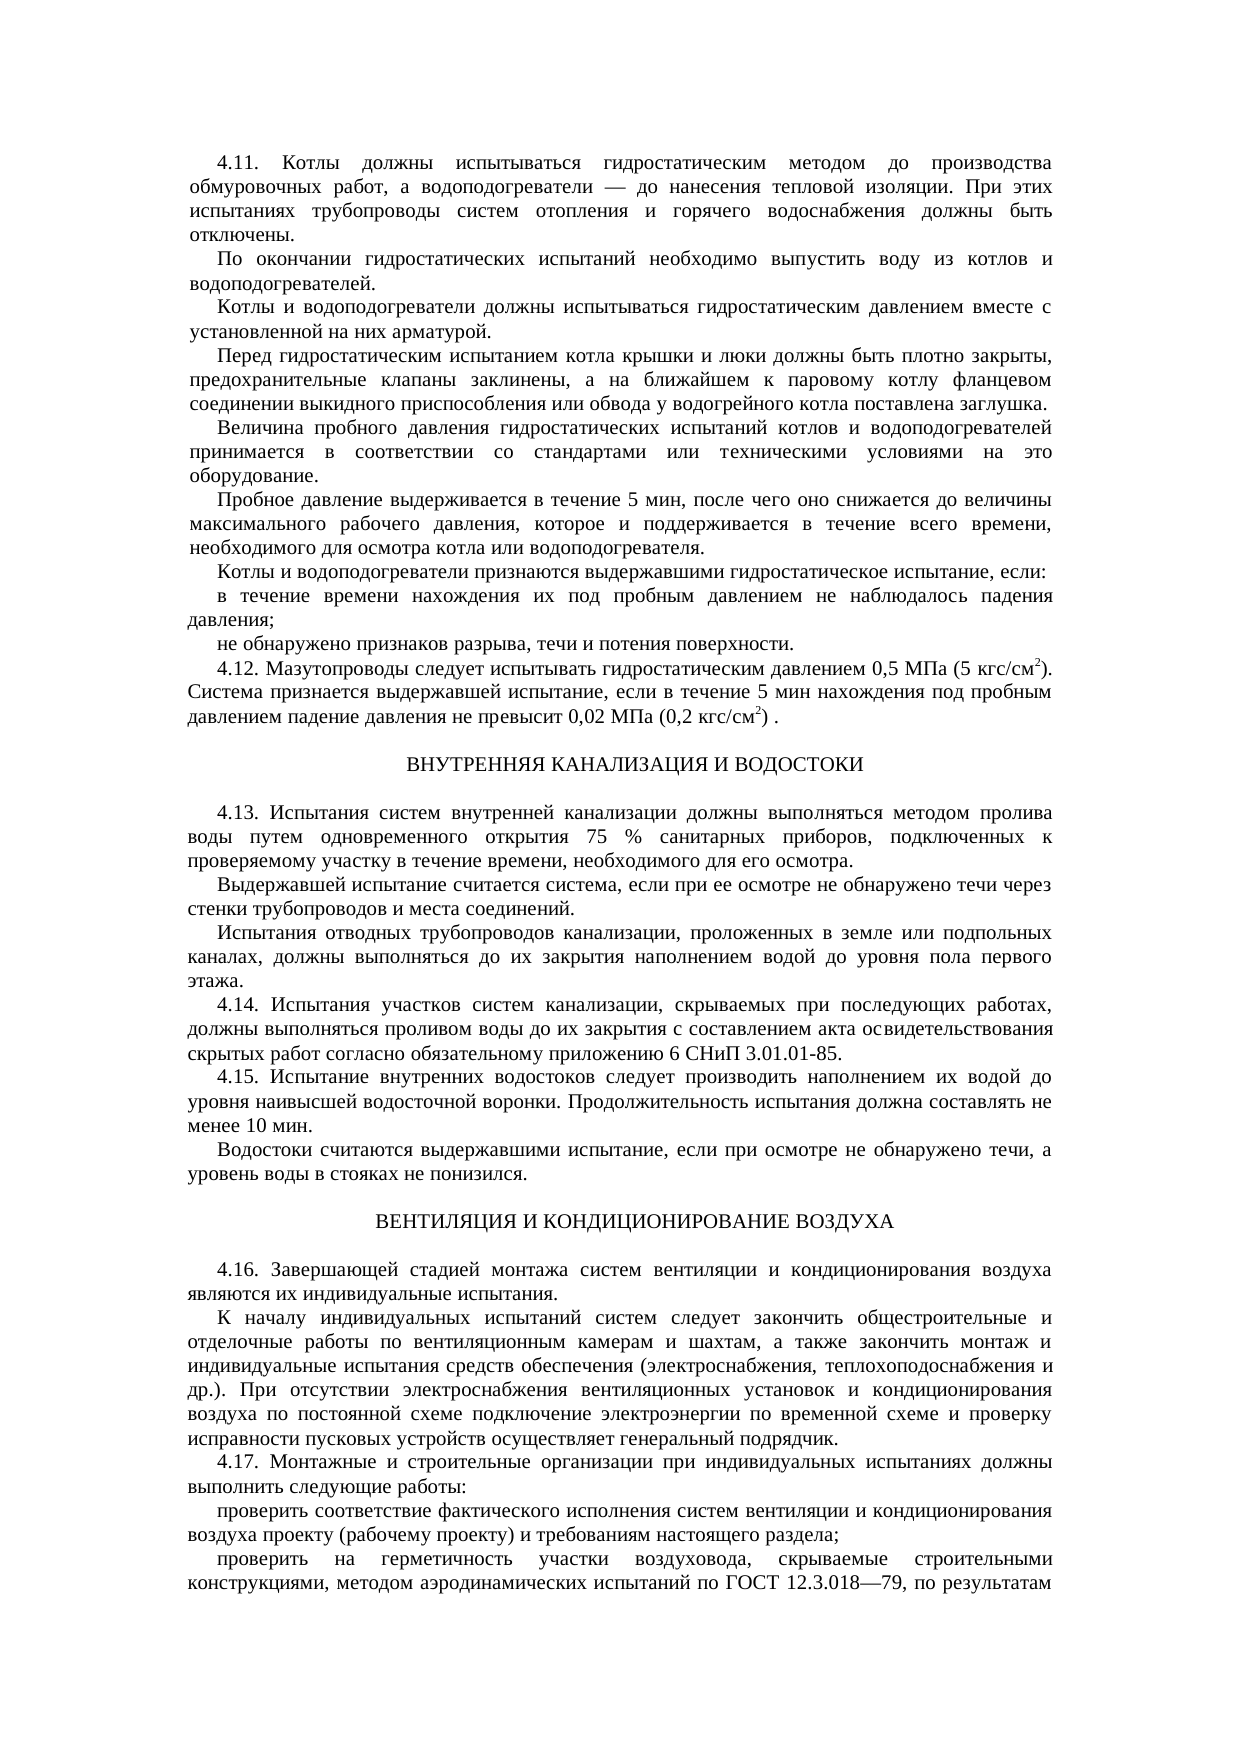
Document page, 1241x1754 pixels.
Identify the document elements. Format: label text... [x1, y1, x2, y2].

text 4.17. Монтажные и строительные организации при индивидуальных испытаниях должны выполнить следующие работы: [187, 1449, 1053, 1497]
text По окончании гидростатических испытаний необходимо выпустить воду из котлов и водоподогревателей. [189, 246, 1053, 294]
text ВЕНТИЛЯЦИЯ И КОНДИЦИОНИРОВАНИЕ ВОЗДУХА [187, 1209, 1053, 1233]
text 4.13. Испытания систем внутренней канализации должны выполняться методом пролива воды путем одновременного открытия 75 % санитарных приборов, подключенных к проверяемому участку в течение времени, необходимого для его осмотра. [187, 800, 1053, 872]
text 4.16. Завершающей стадией монтажа систем вентиляции и кондиционирования воздуха являются их индивидуальные испытания. [187, 1257, 1053, 1305]
text К началу индивидуальных испытаний систем следует закончить общестроительные и отделочные работы по вентиляционным камерам и шахтам, а также закончить монтаж и индивидуальные испытания средств обеспечения (электроснабжения, теплохоподоснабжения и др.). При отсутствии электроснабжения вентиляционных установок и кондиционирования воздуха по постоянной схеме подключение электроэнергии по временной схеме и проверку исправности пусковых устройств осуществляет генеральный подрядчик. [187, 1305, 1053, 1449]
text проверить соответствие фактического исполнения систем вентиляции и кондиционирования воздуха проекту (рабочему проекту) и требованиям настоящего раздела; [187, 1497, 1053, 1546]
text Испытания отводных трубопроводов канализации, проложенных в земле или подпольных каналах, должны выполняться до их закрытия наполнением водой до уровня пола первого этажа. [187, 920, 1053, 992]
text в течение времени нахождения их под пробным давлением не наблюдалось падения давления; [187, 583, 1053, 631]
text Водостоки считаются выдержавшими испытание, если при осмотре не обнаружено течи, а уровень воды в стояках не понизился. [187, 1137, 1053, 1185]
text Величина пробного давления гидростатических испытаний котлов и водоподогревателей принимается в соответствии со стандартами или техническими условиями на это оборудование. [189, 415, 1053, 487]
text Котлы и водоподогреватели должны испытываться гидростатическим давлением вместе с установленной на них арматурой. [189, 294, 1053, 342]
text Перед гидростатическим испытанием котла крышки и люки должны быть плотно закрыты, предохранительные клапаны заклинены, а на ближайшем к паровому котлу фланцевом соединении выкидного приспособления или обвода у водогрейного котла поставлена заглушка. [189, 342, 1053, 415]
text 4.15. Испытание внутренних водостоков следует производить наполнением их водой до уровня наивысшей водосточной воронки. Продолжительность испытания должна составлять не менее 10 мин. [187, 1064, 1053, 1137]
text не обнаружено признаков разрыва, течи и потения поверхности. [187, 631, 1053, 655]
text Котлы и водоподогреватели признаются выдержавшими гидростатическое испытание, если: [187, 559, 1053, 583]
text 4.14. Испытания участков систем канализации, скрываемых при последующих работах, должны выполняться проливом воды до их закрытия с составлением акта освидетельствования скрытых работ согласно обязательному приложению 6 СНиП 3.01.01-85. [187, 992, 1053, 1064]
text ВНУТРЕННЯЯ КАНАЛИЗАЦИЯ И ВОДОСТОКИ [187, 752, 1053, 776]
text Выдержавшей испытание считается система, если при ее осмотре не обнаружено течи через стенки трубопроводов и места соединений. [187, 872, 1053, 920]
text Пробное давление выдерживается в течение 5 мин, после чего оно снижается до величины максимального рабочего давления, которое и поддерживается в течение всего времени, необходимого для осмотра котла или водоподогревателя. [189, 487, 1053, 559]
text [187, 1546, 1053, 1594]
text 4.12. Мазутопроводы следует испытывать гидростатическим давлением 0,5 МПа (5 кгс/см2). Система признается выдержавшей испытание, если в течение 5 мин нахождения под пробным давлением падение давления не превысит 0,02 МПа (0,2 кгс/см2) . [187, 655, 1053, 727]
text 4.11. Котлы должны испытываться гидростатическим методом до производства обмуровочных работ, а водоподогреватели — до нанесения тепловой изоляции. При этих испытаниях трубопроводы систем отопления и горячего водоснабжения должны быть отключены. [189, 150, 1053, 246]
